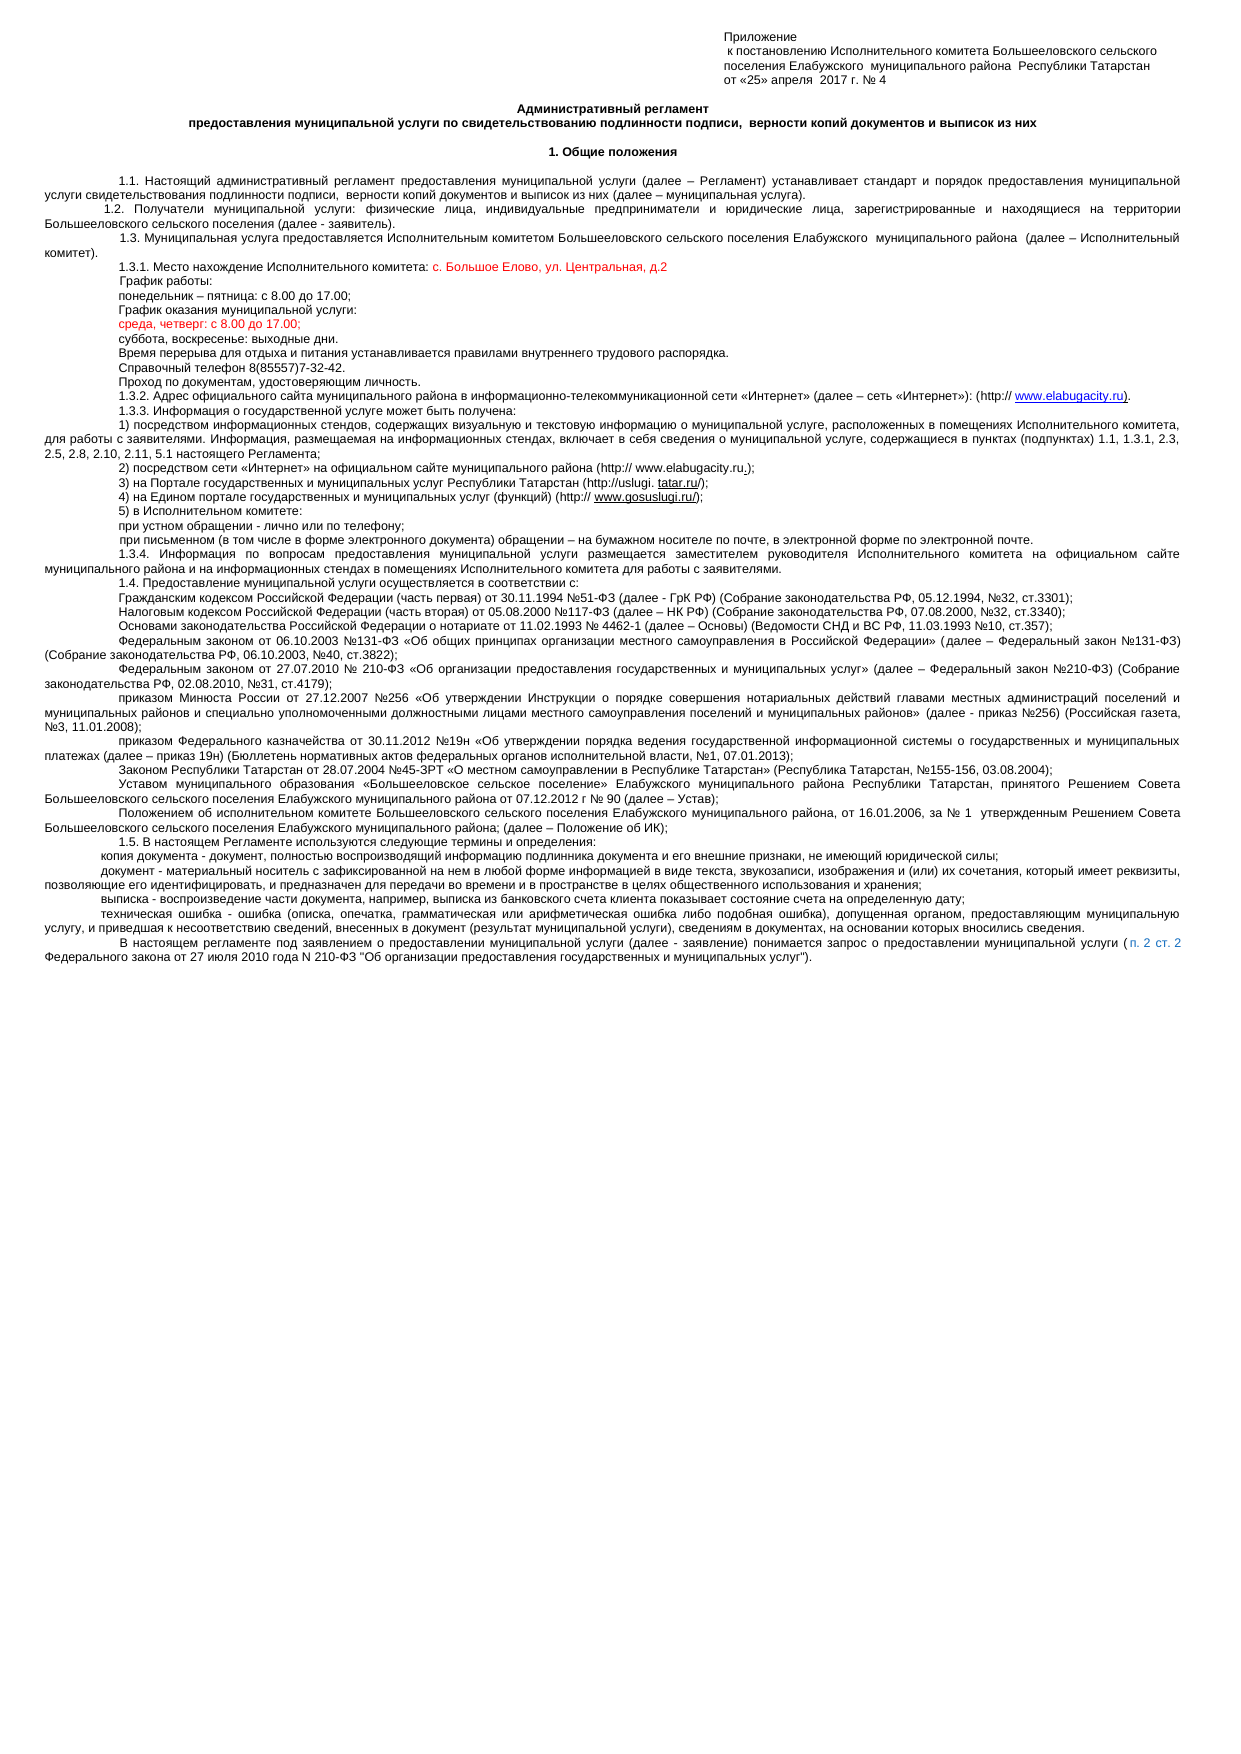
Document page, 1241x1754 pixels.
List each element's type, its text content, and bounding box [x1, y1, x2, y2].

text к постановлению Исполнительного комитета Большееловского сельского поселения Елабужского муниципального района Республики Татарстан [724, 44, 1181, 73]
text 1.3.2. Адрес официального сайта муниципального района в информационно-телекоммуникационной сети «Интернет» (далее – сеть «Интернет»): (http:// www.elabugacity.ru). [44, 389, 1181, 403]
text 1.3. Муниципальная услуга предоставляется Исполнительным комитетом Большееловского сельского поселения Елабужского муниципального района (далее – Исполнительный комитет). [44, 231, 1181, 259]
subtitle 1.1. Настоящий административный регламент предоставления муниципальной услуги (далее – Регламент) устанавливает стандарт и порядок предоставления муниципальной услуги свидетельствования подлинности подписи, верности копий документов и выписок из них (далее – муниципальная услуга). [44, 173, 1181, 202]
text выписка - воспроизведение части документа, например, выписка из банковского счета клиента показывает состояние счета на определенную дату; [44, 892, 1181, 906]
text копия документа - документ, полностью воспроизводящий информацию подлинника документа и его внешние признаки, не имеющий юридической силы; [44, 849, 1181, 863]
text от «25» апреля 2017 г. № 4 [724, 73, 1181, 87]
text Гражданским кодексом Российской Федерации (часть первая) от 30.11.1994 №51-ФЗ (далее - ГрК РФ) (Собрание законодательства РФ, 05.12.1994, №32, ст.3301); [44, 590, 1181, 604]
text приказом Федерального казначейства от 30.11.2012 №19н «Об утверждении порядка ведения государственной информационной системы о государственных и муниципальных платежах (далее – приказ 19н) (Бюллетень нормативных актов федеральных органов исполнительной власти, №1, 07.01.2013); [44, 734, 1181, 763]
text 4) на Едином портале государственных и муниципальных услуг (функций) (http:// www.gosuslugi.ru/); [44, 489, 1181, 504]
text Справочный телефон 8(85557)7-32-42. [44, 360, 1181, 374]
text Основами законодательства Российской Федерации о нотариате от 11.02.1993 № 4462-1 (далее – Основы) (Ведомости СНД и ВС РФ, 11.03.1993 №10, ст.357); [44, 619, 1181, 633]
text Законом Республики Татарстан от 28.07.2004 №45-ЗРТ «О местном самоуправлении в Республике Татарстан» (Республика Татарстан, №155-156, 03.08.2004); [44, 763, 1181, 777]
text суббота, воскресенье: выходные дни. [44, 331, 1181, 346]
text 1. Общие положения [44, 144, 1181, 159]
text предоставления муниципальной услуги по свидетельствованию подлинности подписи, верности копий документов и выписок из них [44, 116, 1181, 130]
text среда, четверг: с 8.00 до 17.00; [44, 317, 1181, 331]
text Налоговым кодексом Российской Федерации (часть вторая) от 05.08.2000 №117-ФЗ (далее – НК РФ) (Собрание законодательства РФ, 07.08.2000, №32, ст.3340); [44, 604, 1181, 619]
text документ - материальный носитель с зафиксированной на нем в любой форме информацией в виде текста, звукозаписи, изображения и (или) их сочетания, который имеет реквизиты, позволяющие его идентифицировать, и предназначен для передачи во времени и в пространстве в целях общественного использования и хранения; [44, 863, 1181, 892]
text 1.5. В настоящем Регламенте используются следующие термины и определения: [44, 834, 1181, 849]
text Положением об исполнительном комитете Большееловского сельского поселения Елабужского муниципального района, от 16.01.2006, за № 1 утвержденным Решением Совета Большееловского сельского поселения Елабужского муниципального района; (далее – Положение об ИК); [44, 806, 1181, 834]
text 1.2. Получатели муниципальной услуги: физические лица, индивидуальные предприниматели и юридические лица, зарегистрированные и находящиеся на территории Большееловского сельского поселения (далее - заявитель). [44, 202, 1181, 231]
text техническая ошибка - ошибка (описка, опечатка, грамматическая или арифметическая ошибка либо подобная ошибка), допущенная органом, предоставляющим муниципальную услугу, и приведшая к несоответствию сведений, внесенных в документ (результат муниципальной услуги), сведениям в документах, на основании которых вносились сведения. [44, 906, 1181, 935]
text Федеральным законом от 06.10.2003 №131-ФЗ «Об общих принципах организации местного самоуправления в Российской Федерации» (далее – Федеральный закон №131-ФЗ) (Собрание законодательства РФ, 06.10.2003, №40, ст.3822); [44, 633, 1181, 662]
text при письменном (в том числе в форме электронного документа) обращении – на бумажном носителе по почте, в электронной форме по электронной почте. [44, 533, 1181, 547]
text График работы: [44, 274, 1181, 288]
text при устном обращении - лично или по телефону; [44, 518, 1181, 533]
text 1) посредством информационных стендов, содержащих визуальную и текстовую информацию о муниципальной услуге, расположенных в помещениях Исполнительного комитета, для работы с заявителями. Информация, размещаемая на информационных стендах, включает в себя сведения о муниципальной услуге, содержащиеся в пунктах (подпунктах) 1.1, 1.3.1, 2.3, 2.5, 2.8, 2.10, 2.11, 5.1 настоящего Регламента; [44, 418, 1181, 461]
text 1.3.4. Информация по вопросам предоставления муниципальной услуги размещается заместителем руководителя Исполнительного комитета на официальном сайте муниципального района и на информационных стендах в помещениях Исполнительного комитета для работы с заявителями. [44, 547, 1181, 576]
text 5) в Исполнительном комитете: [44, 504, 1181, 518]
text Уставом муниципального образования «Большееловское сельское поселение» Елабужского муниципального района Республики Татарстан, принятого Решением Совета Большееловского сельского поселения Елабужского муниципального района от 07.12.2012 г № 90 (далее – Устав); [44, 777, 1181, 806]
text Время перерыва для отдыха и питания устанавливается правилами внутреннего трудового распорядка. [44, 346, 1181, 360]
text Федеральным законом от 27.07.2010 № 210-ФЗ «Об организации предоставления государственных и муниципальных услуг» (далее – Федеральный закон №210-ФЗ) (Собрание законодательства РФ, 02.08.2010, №31, ст.4179); [44, 662, 1181, 691]
text 1.3.1. Место нахождение Исполнительного комитета: с. Большое Елово, ул. Центральная, д.2 [44, 259, 1181, 274]
text Приложение [724, 29, 1181, 44]
text В настоящем регламенте под заявлением о предоставлении муниципальной услуги (далее - заявление) понимается запрос о предоставлении муниципальной услуги (п. 2 ст. 2 Федерального закона от 27 июля 2010 года N 210-ФЗ "Об организации предоставления государственных и муниципальных услуг"). [44, 935, 1181, 964]
text График оказания муниципальной услуги: [44, 303, 1181, 317]
text 1.4. Предоставление муниципальной услуги осуществляется в соответствии с: [44, 576, 1181, 590]
text понедельник – пятница: с 8.00 до 17.00; [44, 288, 1181, 303]
text Проход по документам, удостоверяющим личность. [44, 374, 1181, 389]
text Административный регламент [44, 101, 1181, 116]
text 2) посредством сети «Интернет» на официальном сайте муниципального района (http:// www.elabugacity.ru.); [44, 461, 1181, 475]
text приказом Минюста России от 27.12.2007 №256 «Об утверждении Инструкции о порядке совершения нотариальных действий главами местных администраций поселений и муниципальных районов и специально уполномоченными должностными лицами местного самоуправления поселений и муниципальных районов» (далее - приказ №256) (Российская газета, №3, 11.01.2008); [44, 691, 1181, 734]
text 3) на Портале государственных и муниципальных услуг Республики Татарстан (http://uslugi. tatar.ru/); [44, 475, 1181, 489]
text 1.3.3. Информация о государственной услуге может быть получена: [44, 403, 1181, 418]
